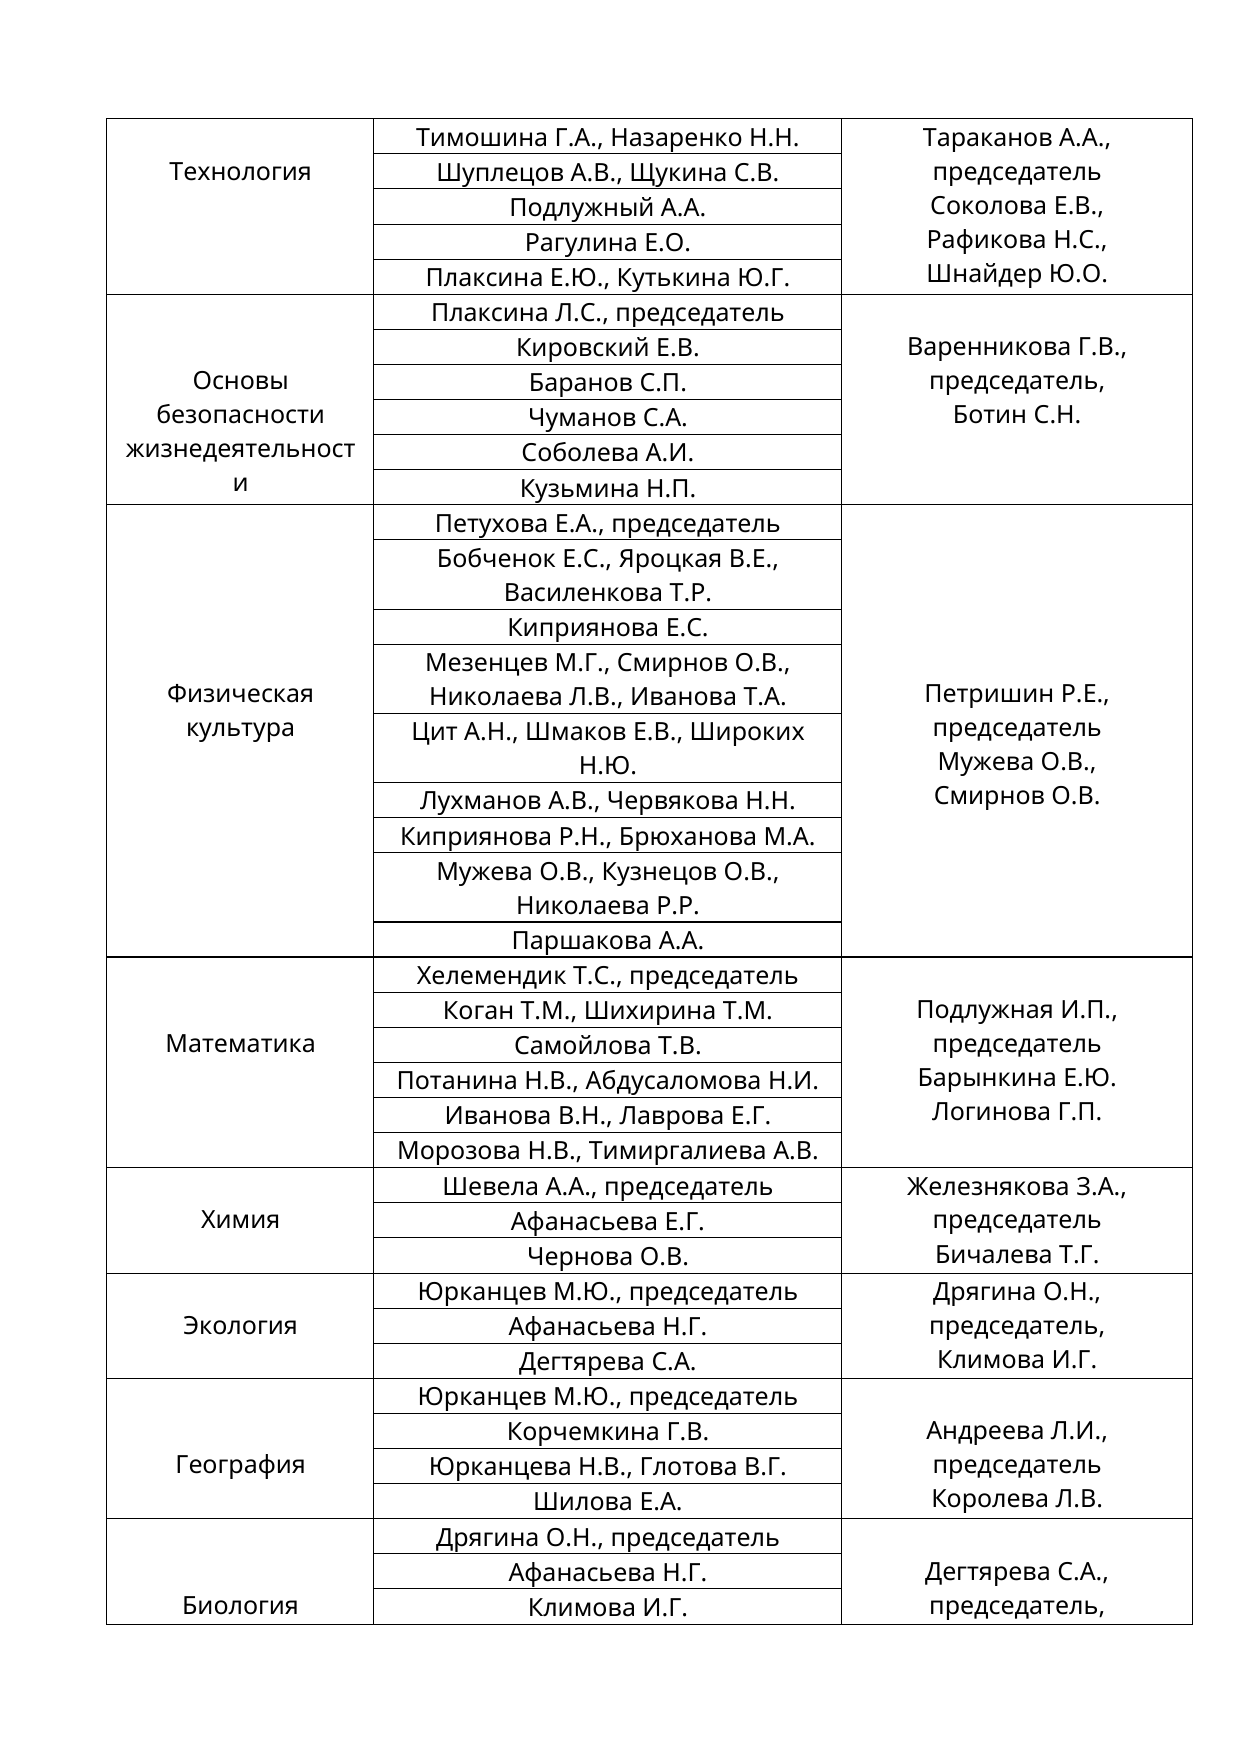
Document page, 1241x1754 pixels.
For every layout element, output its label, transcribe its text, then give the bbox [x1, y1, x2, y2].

table_cell Основы безопасности жизнедеятельности [107, 295, 373, 504]
table_cell Киприянова Е.С. [374, 610, 841, 644]
table_cell Корчемкина Г.В. [374, 1414, 841, 1448]
table_cell Железнякова З.А., председатель Бичалева Т.Г. [842, 1168, 1192, 1272]
table_cell Дрягина О.Н., председатель, Климова И.Г. [842, 1274, 1192, 1378]
table_cell Математика [107, 958, 373, 1167]
table_cell Андреева Л.И., председатель Королева Л.В. [842, 1379, 1192, 1518]
table_cell Иванова В.Н., Лаврова Е.Г. [374, 1098, 841, 1132]
table_cell Киприянова Р.Н., Брюханова М.А. [374, 818, 841, 852]
table_cell Дрягина О.Н., председатель [374, 1519, 841, 1553]
table_cell Биология [107, 1519, 373, 1623]
table_cell Потанина Н.В., Абдусаломова Н.И. [374, 1063, 841, 1097]
table_cell Подлужный А.А. [374, 189, 841, 223]
table_cell Юрканцева Н.В., Глотова В.Г. [374, 1449, 841, 1483]
table_cell Дегтярева С.А. [374, 1344, 841, 1378]
table_cell Соболева А.И. [374, 435, 841, 469]
table_cell Варенникова Г.В., председатель, Ботин С.Н. [842, 295, 1192, 504]
table_cell Физическая культура [107, 505, 373, 956]
table_cell Чуманов С.А. [374, 400, 841, 434]
table_cell Технология [107, 119, 373, 294]
table_cell Экология [107, 1274, 373, 1378]
table_cell Мужева О.В., Кузнецов О.В., Николаева Р.Р. [374, 853, 841, 921]
table_cell Афанасьева Н.Г. [374, 1309, 841, 1343]
table_cell География [107, 1379, 373, 1518]
table_cell Кировский Е.В. [374, 330, 841, 364]
table_cell Самойлова Т.В. [374, 1028, 841, 1062]
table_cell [842, 119, 1192, 294]
table_cell Бобченок Е.С., Яроцкая В.Е., Василенкова Т.Р. [374, 540, 841, 608]
table_cell Мезенцев М.Г., Смирнов О.В., Николаева Л.В., Иванова Т.А. [374, 645, 841, 713]
table_cell Юрканцев М.Ю., председатель [374, 1379, 841, 1413]
table_cell Дегтярева С.А., председатель, Юрканцева Н.В. [842, 1519, 1192, 1623]
table_cell Плаксина Е.Ю., Кутькина Ю.Г. [374, 260, 841, 294]
table_cell Юрканцев М.Ю., председатель [374, 1274, 841, 1307]
table_cell Рагулина Е.О. [374, 225, 841, 258]
table_cell Цит А.Н., Шмаков Е.В., Широких Н.Ю. [374, 714, 841, 782]
table_cell Морозова Н.В., Тимиргалиева А.В. [374, 1133, 841, 1167]
table_cell Чернова О.В. [374, 1238, 841, 1272]
table_cell Климова И.Г. [374, 1589, 841, 1623]
table_cell Петухова Е.А., председатель [374, 505, 841, 539]
table_cell Шевела А.А., председатель [374, 1168, 841, 1202]
table_cell Шуплецов А.В., Щукина С.В. [374, 154, 841, 188]
table_cell Шилова Е.А. [374, 1484, 841, 1518]
table_cell Лухманов А.В., Червякова Н.Н. [374, 783, 841, 817]
table_cell Афанасьева Н.Г. [374, 1554, 841, 1588]
table_cell Паршакова А.А. [374, 923, 841, 956]
table_cell Плаксина Л.С., председатель [374, 295, 841, 329]
table_cell Подлужная И.П., председатель Барынкина Е.Ю. Логинова Г.П. [842, 958, 1192, 1167]
table_cell Коган Т.М., Шихирина Т.М. [374, 993, 841, 1027]
table_cell Баранов С.П. [374, 365, 841, 399]
table_cell Петришин Р.Е., председатель Мужева О.В., Смирнов О.В. [842, 505, 1192, 956]
table_cell Тимошина Г.А., Назаренко Н.Н. [374, 119, 841, 153]
table_cell Химия [107, 1168, 373, 1272]
table_cell Афанасьева Е.Г. [374, 1203, 841, 1237]
table_cell Хелемендик Т.С., председатель [374, 958, 841, 992]
table_cell Кузьмина Н.П. [374, 470, 841, 504]
